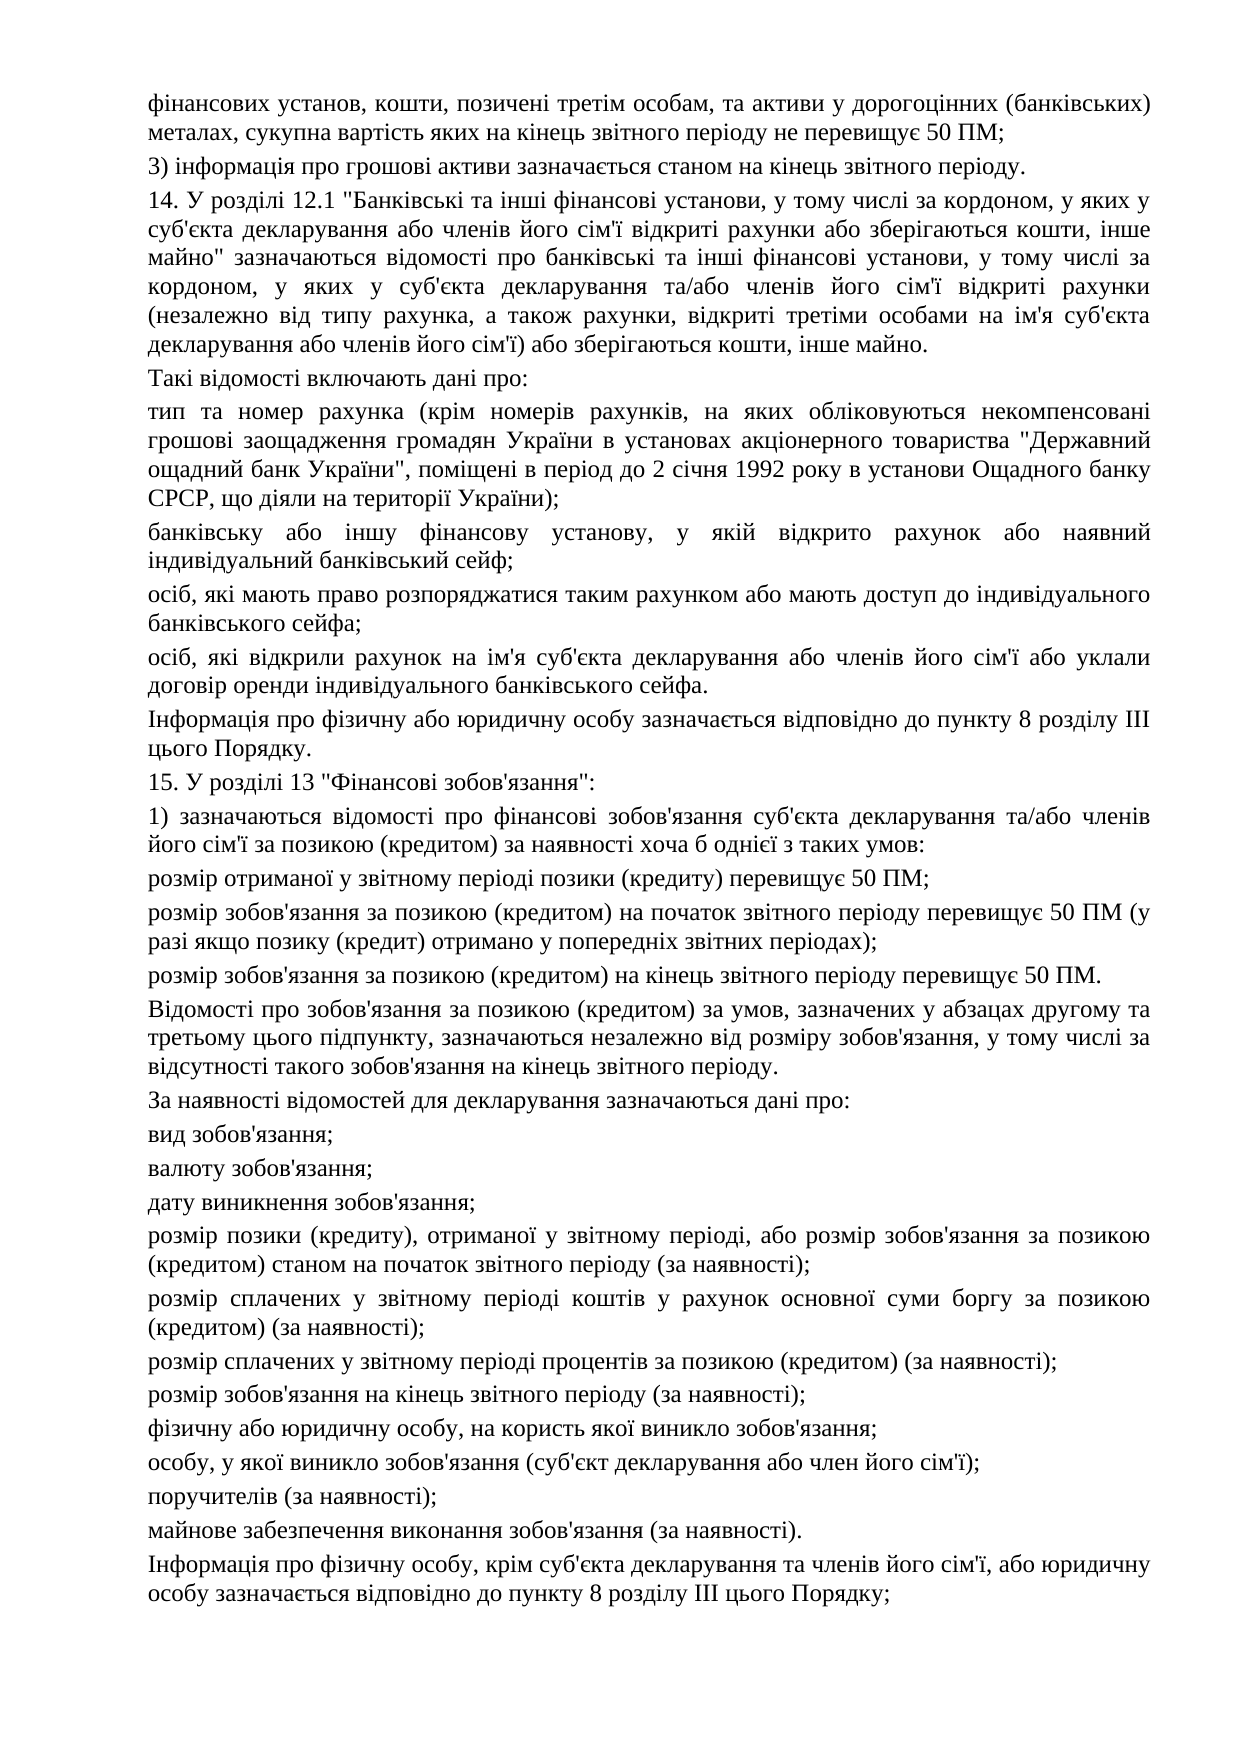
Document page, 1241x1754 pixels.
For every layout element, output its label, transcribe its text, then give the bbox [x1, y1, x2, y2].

text майнове забезпечення виконання зобов'язання (за наявності). [148, 1515, 1152, 1544]
text розмір отриманої у звітному періоді позики (кредиту) перевищує 50 ПМ; [148, 863, 1152, 892]
text валюту зобов'язання; [148, 1153, 1152, 1182]
text розмір зобов'язання за позикою (кредитом) на початок звітного періоду перевищує 50 ПМ (у разі якщо позику (кредит) отримано у попередніх звітних періодах); [148, 897, 1152, 955]
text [148, 88, 1152, 146]
text розмір зобов'язання за позикою (кредитом) на кінець звітного періоду перевищує 50 ПМ. [148, 960, 1152, 989]
text Інформація про фізичну або юридичну особу зазначається відповідно до пункту 8 розділу III цього Порядку. [148, 704, 1152, 762]
text Такі відомості включають дані про: [148, 363, 1152, 391]
text розмір позики (кредиту), отриманої у звітному періоді, або розмір зобов'язання за позикою (кредитом) станом на початок звітного періоду (за наявності); [148, 1221, 1152, 1278]
text осіб, які відкрили рахунок на ім'я суб'єкта декларування або членів його сім'ї або уклали договір оренди індивідуального банківського сейфа. [148, 642, 1152, 699]
text банківську або іншу фінансову установу, у якій відкрито рахунок або наявний індивідуальний банківський сейф; [148, 517, 1152, 574]
text фізичну або юридичну особу, на користь якої виникло зобов'язання; [148, 1413, 1152, 1442]
text поручителів (за наявності); [148, 1481, 1152, 1510]
text дату виникнення зобов'язання; [148, 1187, 1152, 1215]
text розмір сплачених у звітному періоді процентів за позикою (кредитом) (за наявності); [148, 1346, 1152, 1374]
text особу, у якої виникло зобов'язання (суб'єкт декларування або член його сім'ї); [148, 1447, 1152, 1476]
text Відомості про зобов'язання за позикою (кредитом) за умов, зазначених у абзацах другому та третьому цього підпункту, зазначаються незалежно від розміру зобов'язання, у тому числі за відсутності такого зобов'язання на кінець звітного періоду. [148, 994, 1152, 1080]
text 1) зазначаються відомості про фінансові зобов'язання суб'єкта декларування та/або членів його сім'ї за позикою (кредитом) за наявності хоча б однієї з таких умов: [148, 801, 1152, 858]
text 14. У розділі 12.1 "Банківські та інші фінансові установи, у тому числі за кордоном, у яких у суб'єкта декларування або членів його сім'ї відкриті рахунки або зберігаються кошти, інше майно" зазначаються відомості про банківські та інші фінансові установи, у тому числі за кордоном, у яких у суб'єкта декларування та/або членів його сім'ї відкриті рахунки (незалежно від типу рахунка, а також рахунки, відкриті третіми особами на ім'я суб'єкта декларування або членів його сім'ї) або зберігаються кошти, інше майно. [148, 185, 1152, 357]
text 3) інформація про грошові активи зазначається станом на кінець звітного періоду. [148, 151, 1152, 180]
text 15. У розділі 13 "Фінансові зобов'язання": [148, 767, 1152, 796]
text розмір зобов'язання на кінець звітного періоду (за наявності); [148, 1379, 1152, 1408]
text Інформація про фізичну особу, крім суб'єкта декларування та членів його сім'ї, або юридичну особу зазначається відповідно до пункту 8 розділу III цього Порядку; [148, 1549, 1152, 1606]
text вид зобов'язання; [148, 1119, 1152, 1148]
text розмір сплачених у звітному періоді коштів у рахунок основної суми боргу за позикою (кредитом) (за наявності); [148, 1283, 1152, 1341]
text осіб, які мають право розпоряджатися таким рахунком або мають доступ до індивідуального банківського сейфа; [148, 579, 1152, 637]
text За наявності відомостей для декларування зазначаються дані про: [148, 1085, 1152, 1114]
text тип та номер рахунка (крім номерів рахунків, на яких обліковуються некомпенсовані грошові заощадження громадян України в установах акціонерного товариства "Державний ощадний банк України", поміщені в період до 2 січня 1992 року в установи Ощадного банку СРСР, що діяли на території України); [148, 396, 1152, 511]
